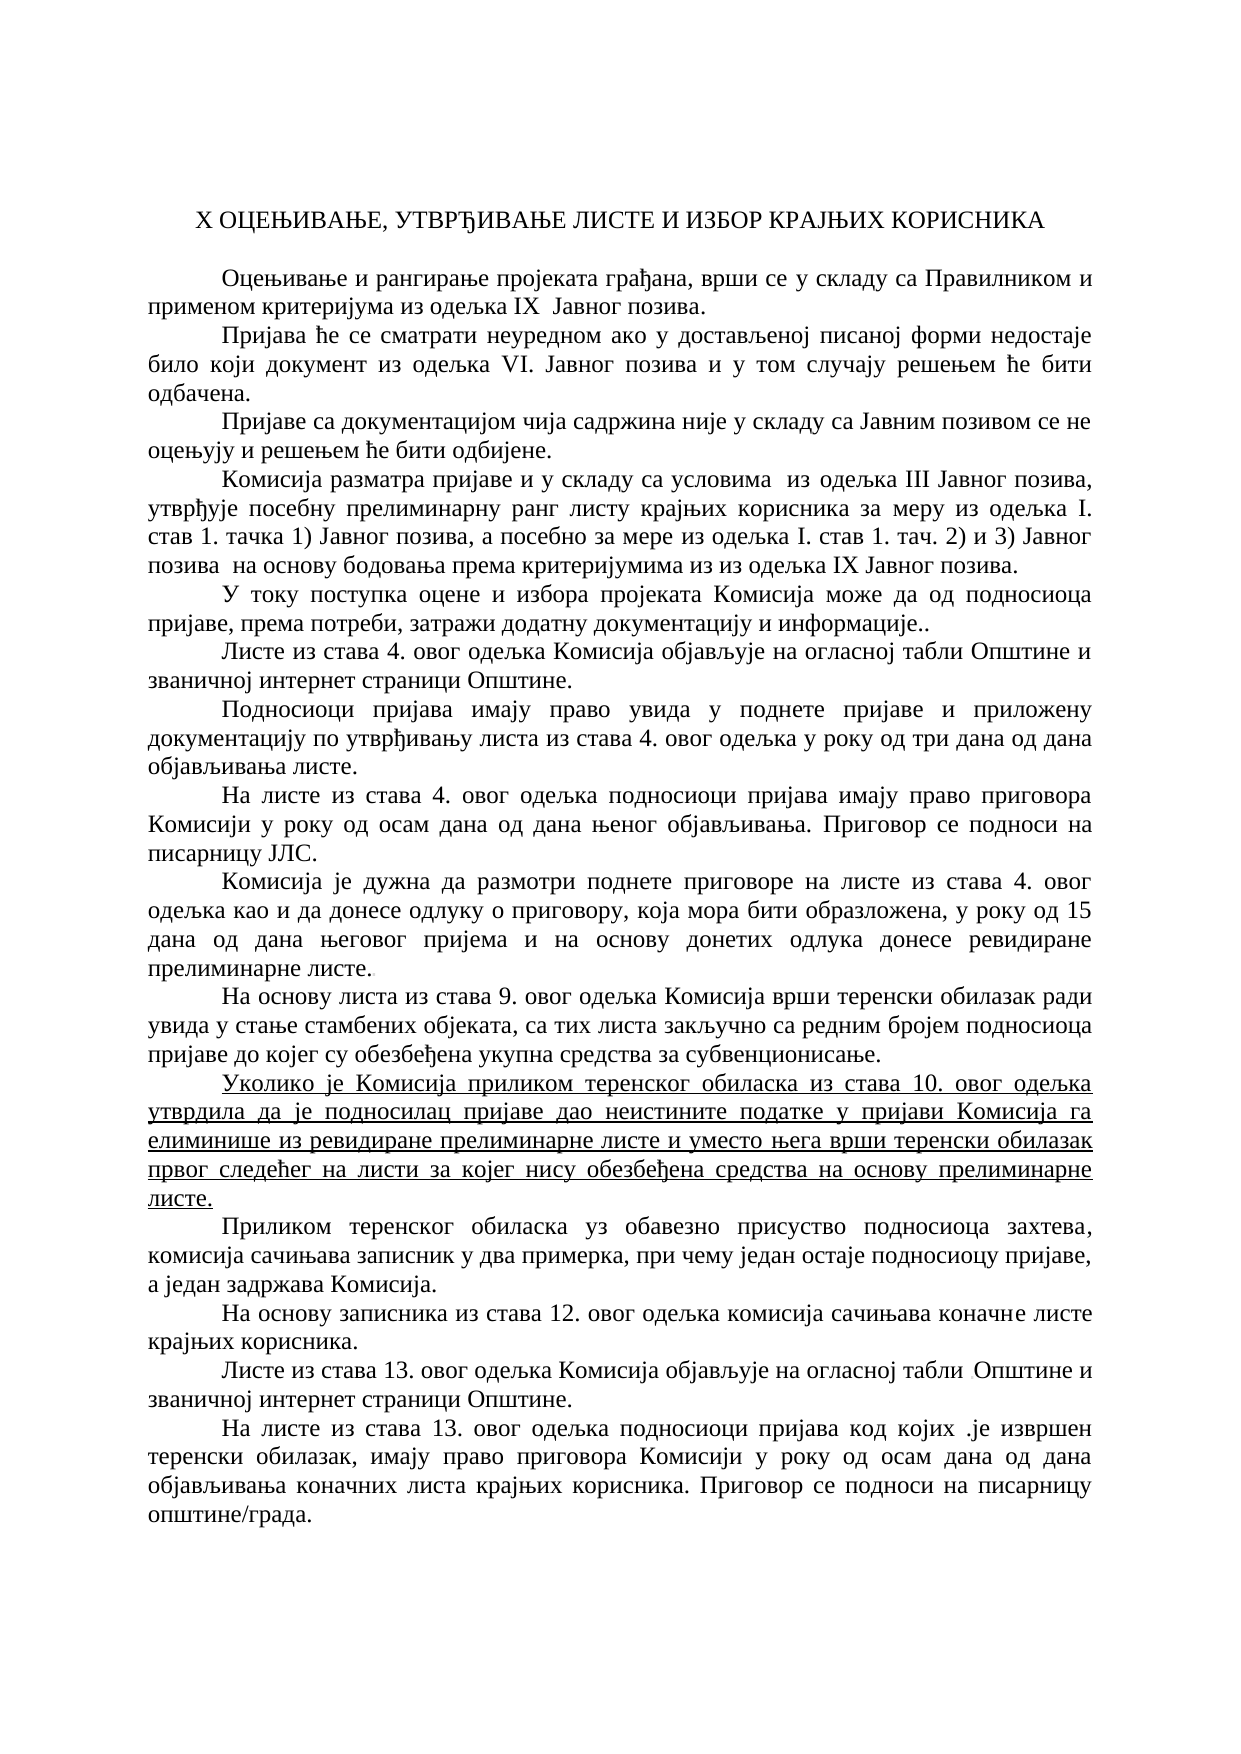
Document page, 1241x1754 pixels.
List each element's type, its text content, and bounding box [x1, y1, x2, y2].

text Уколико је Комисија приликом теренског обиласка из става 10. овог одељка утврдила да је подносилац пријаве дао неистините податке у пријави Комисија га елиминише из ревидиране прелиминарне листе и уместо њега врши теренски обилазак првог следећег на листи за којег нису обезбеђена средства на основу прелиминарне листе. [148, 1123, 1093, 1150]
text Комисија разматра пријаве и у складу са условима из одељка III Јавног позива, утврђује посебну прелиминарну ранг листу крајњих корисника за меру из одељка I. став 1. тачка 1) Јавног позива, а посебно за мере из одељка I. став 1. тач. 2) и 3) Јавног позива на основу бодовања према критеријумима из из одељка IX Јавног позива. [148, 464, 1093, 579]
text Оцењивање и рангирање пројеката грађана, врши се у складу са Правилником и применом критеријума из одељка IX Јавног позива. [148, 263, 1093, 320]
text Уколико је Комисија приликом теренског обиласка из става 10. овог одељка утврдила да је подносилац пријаве дао неистините податке у пријави Комисија га елиминише из ревидиране прелиминарне листе и уместо њега врши теренски обилазак првог следећег на листи за којег нису обезбеђена средства на основу прелиминарне листе. [148, 1180, 1093, 1211]
text Уколико је Комисија приликом теренског обиласка из става 10. овог одељка утврдила да је подносилац пријаве дао неистините податке у пријави Комисија га елиминише из ревидиране прелиминарне листе и уместо њега врши теренски обилазак првог следећег на листи за којег нису обезбеђена средства на основу прелиминарне листе. [148, 1068, 1093, 1121]
text Листе из става 13. овог одељка Комисија објављује на огласној табли Општине и званичној интернет страници Општине. [148, 1355, 1093, 1413]
text Приликом теренског обиласка уз обавезно присуство подносиоца захтева, комисија сачињава записник у два примерка, при чему један остаје подносиоцу пријаве, а један задржава Комисија. [148, 1211, 1093, 1298]
text X ОЦЕЊИВАЊЕ, УТВРЂИВАЊЕ ЛИСТЕ И ИЗБОР КРАЈЊИХ КОРИСНИКА [148, 205, 1093, 234]
text На основу записника из става 12. овог одељка комисија сачињава коначне листе крајњих корисника. [148, 1298, 1093, 1355]
text У току поступка оцене и избора пројеката Комисија може да од подносиоца пријаве, према потреби, затражи додатну документацију и информације.. [148, 579, 1093, 636]
text На листе из става 13. овог одељка подносиоци пријава код којих .је извршен теренски обилазак, имају право приговора Комисији у року од осам дана од дана објављивања коначних листа крајњих корисника. Приговор се подноси на писарницу општине/града. [148, 1413, 1093, 1528]
text На листе из става 4. овог одељка подносиоци пријава имају право приговора Комисији у року од осам дана од дана њеног објављивања. Приговор се подноси на писарницу ЈЛС. [148, 780, 1093, 866]
text Пријаве са документацијом чија садржина није у складу са Јавним позивом се не оцењују и решењем ће бити одбијене. [148, 406, 1093, 464]
text Комисија је дужна да размотри поднете приговоре на листе из става 4. овог одељка као и да донесе одлуку о приговору, која мора бити образложена, у року од 15 дана од дана његовог пријема и на основу донетих одлука донесе ревидиране прелиминарне листе. [148, 866, 1093, 981]
text Уколико је Комисија приликом теренског обиласка из става 10. овог одељка утврдила да је подносилац пријаве дао неистините податке у пријави Комисија га елиминише из ревидиране прелиминарне листе и уместо њега врши теренски обилазак првог следећег на листи за којег нису обезбеђена средства на основу прелиминарне листе. [148, 1152, 1093, 1179]
text Пријава ће се сматрати неуредном ако у достављеној писаној форми недостаје било који документ из одељка VI. Јавног позива и у том случају решењем ће бити одбачена. [148, 320, 1093, 406]
text Листе из става 4. овог одељка Комисија објављује на огласној табли Општине и званичној интернет страници Општине. [148, 636, 1093, 694]
text На основу листа из става 9. овог одељка Комисија врши теренски обилазак ради увида у стање стамбених објеката, са тих листа закључно са редним бројем подносиоца пријаве до којег су обезбеђена укупна средства за субвенционисање. [148, 981, 1093, 1068]
text Подносиоци пријава имају право увида у поднете пријаве и приложену документацију по утврђивању листа из става 4. овог одељка у року од три дана од дана објављивања листе. [148, 694, 1093, 780]
